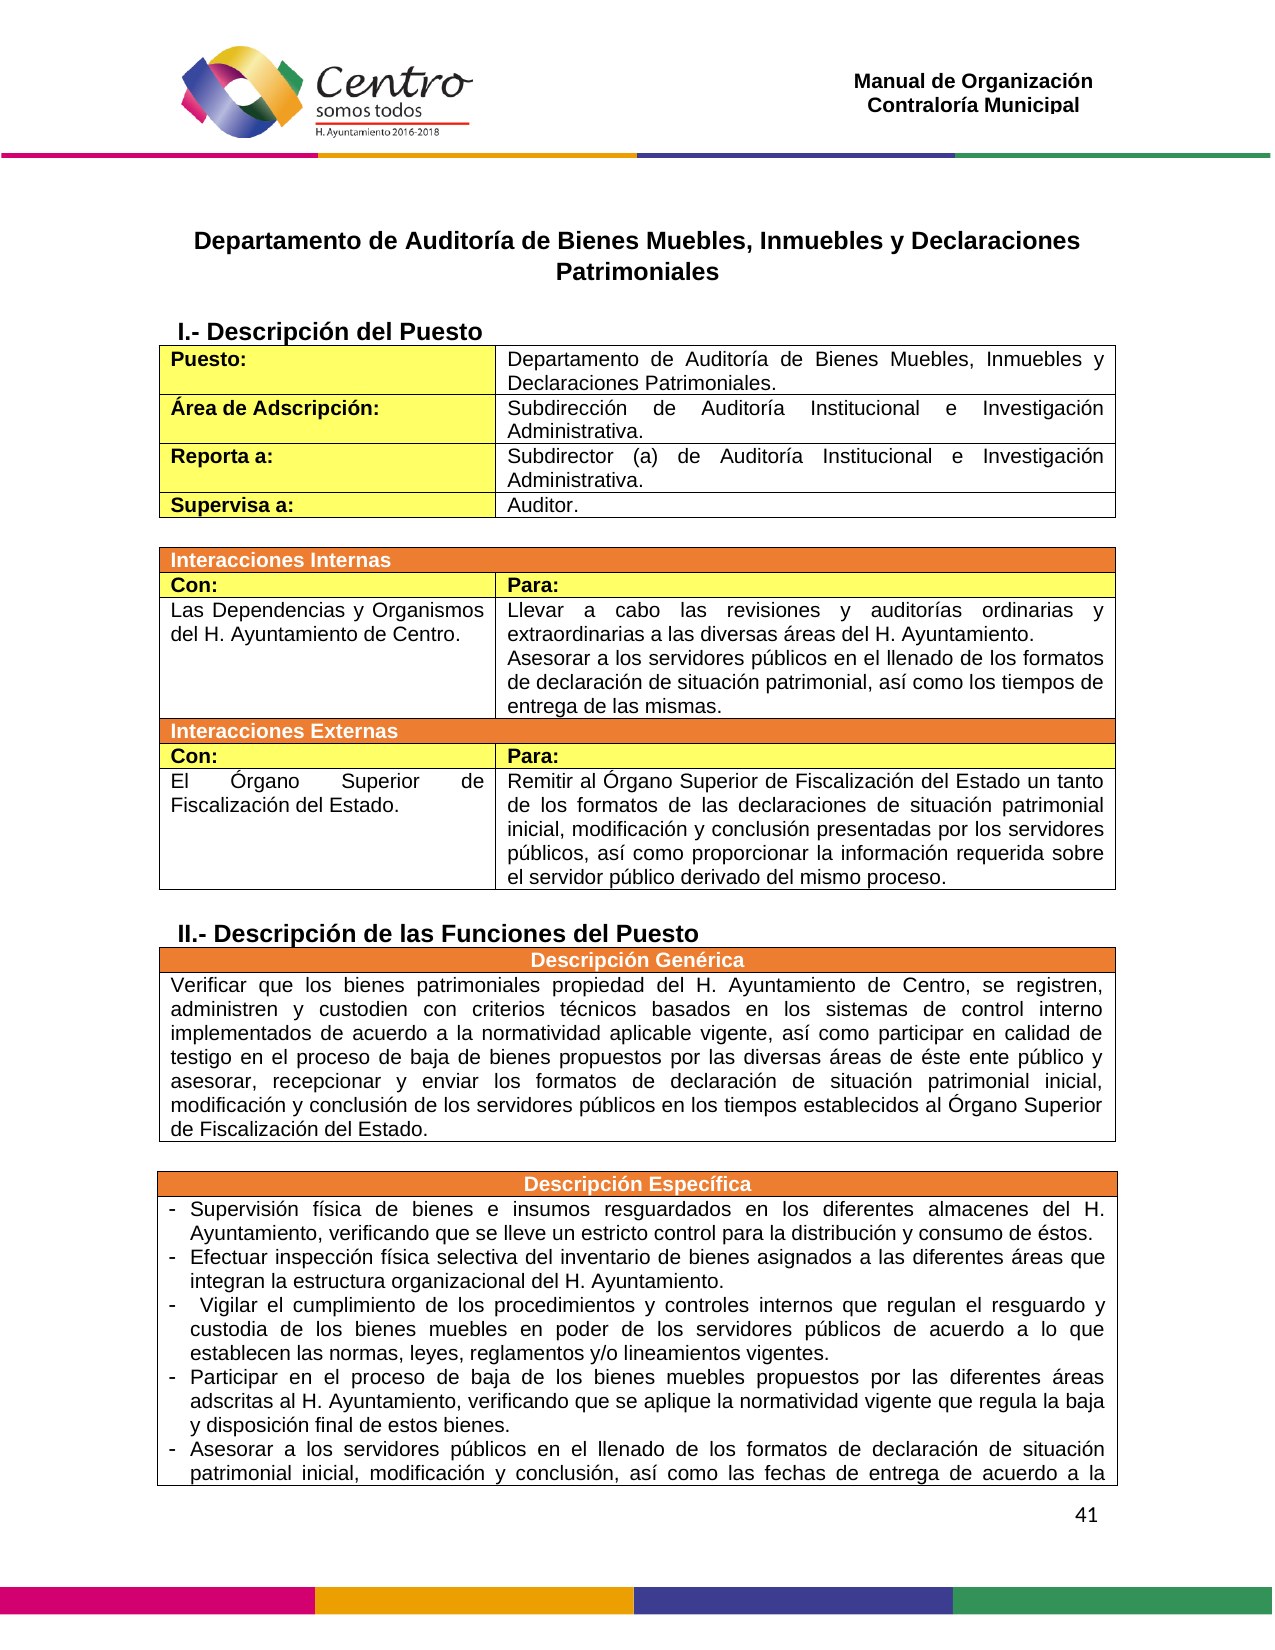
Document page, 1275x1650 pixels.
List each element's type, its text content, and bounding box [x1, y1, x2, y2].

table_cell Para: [496, 744, 1115, 768]
table_cell Para: [496, 573, 1115, 597]
table_cell Las Dependencias y Organismos del H. Ayuntamiento de Centro. [160, 598, 495, 718]
table_cell Remitir al Órgano Superior de Fiscalización del Estado un tanto de los formatos de las declaraciones de situación patrimonial inicial, modificación y conclusión presentadas por los servidores públicos, así como proporcionar la información requerida sobre el servidor público derivado del mismo proceso. [496, 769, 1115, 889]
table_cell Supervisa a: [160, 493, 495, 517]
text I.- Descripción del Puesto [177, 317, 1098, 345]
picture [0, 153, 1271, 158]
table_header Departamento de Auditoría de Bienes Muebles, Inmuebles y Declaraciones Patrimoniales. [496, 346, 1115, 394]
table_cell Llevar a cabo las revisiones y auditorías ordinarias y extraordinarias a las diversas áreas del H. Ayuntamiento. Asesorar a los servidores públicos en el llenado de los formatos de declaración de situación patrimonial, así como los tiempos de entrega de las mismas. [496, 598, 1115, 718]
table_cell El Órgano Superior de Fiscalización del Estado. [160, 769, 495, 889]
table_cell Subdirección de Auditoría Institucional e Investigación Administrativa. [496, 395, 1115, 443]
text II.- Descripción de las Funciones del Puesto [177, 918, 1098, 947]
table_cell Con: [160, 573, 495, 597]
table_cell Interacciones Externas [160, 719, 1115, 743]
table_cell Auditor. [496, 493, 1115, 517]
table_header Descripción Genérica [160, 948, 1115, 972]
table_cell Subdirector (a) de Auditoría Institucional e Investigación Administrativa. [496, 444, 1115, 492]
table_cell Verificar que los bienes patrimoniales propiedad del H. Ayuntamiento de Centro, se registren, administren y custodien con criterios técnicos basados en los sistemas de control interno implementados de acuerdo a la normatividad aplicable vigente, así como participar en calidad de testigo en el proceso de baja de bienes propuestos por las diversas áreas de éste ente público y asesorar, recepcionar y enviar los formatos de declaración de situación patrimonial inicial, modificación y conclusión de los servidores públicos en los tiempos establecidos al Órgano Superior de Fiscalización del Estado. [160, 973, 1115, 1141]
table_cell Área de Adscripción: [160, 395, 495, 443]
table_header Descripción Específica [158, 1172, 1117, 1196]
table_cell Con: [160, 744, 495, 768]
subtitle Departamento de Auditoría de Bienes Muebles, Inmuebles y Declaraciones Patrimoniales [177, 226, 1098, 286]
table_header Interacciones Internas [160, 548, 1115, 572]
table_header Puesto: [160, 346, 495, 394]
table_cell Reporta a: [160, 444, 495, 492]
